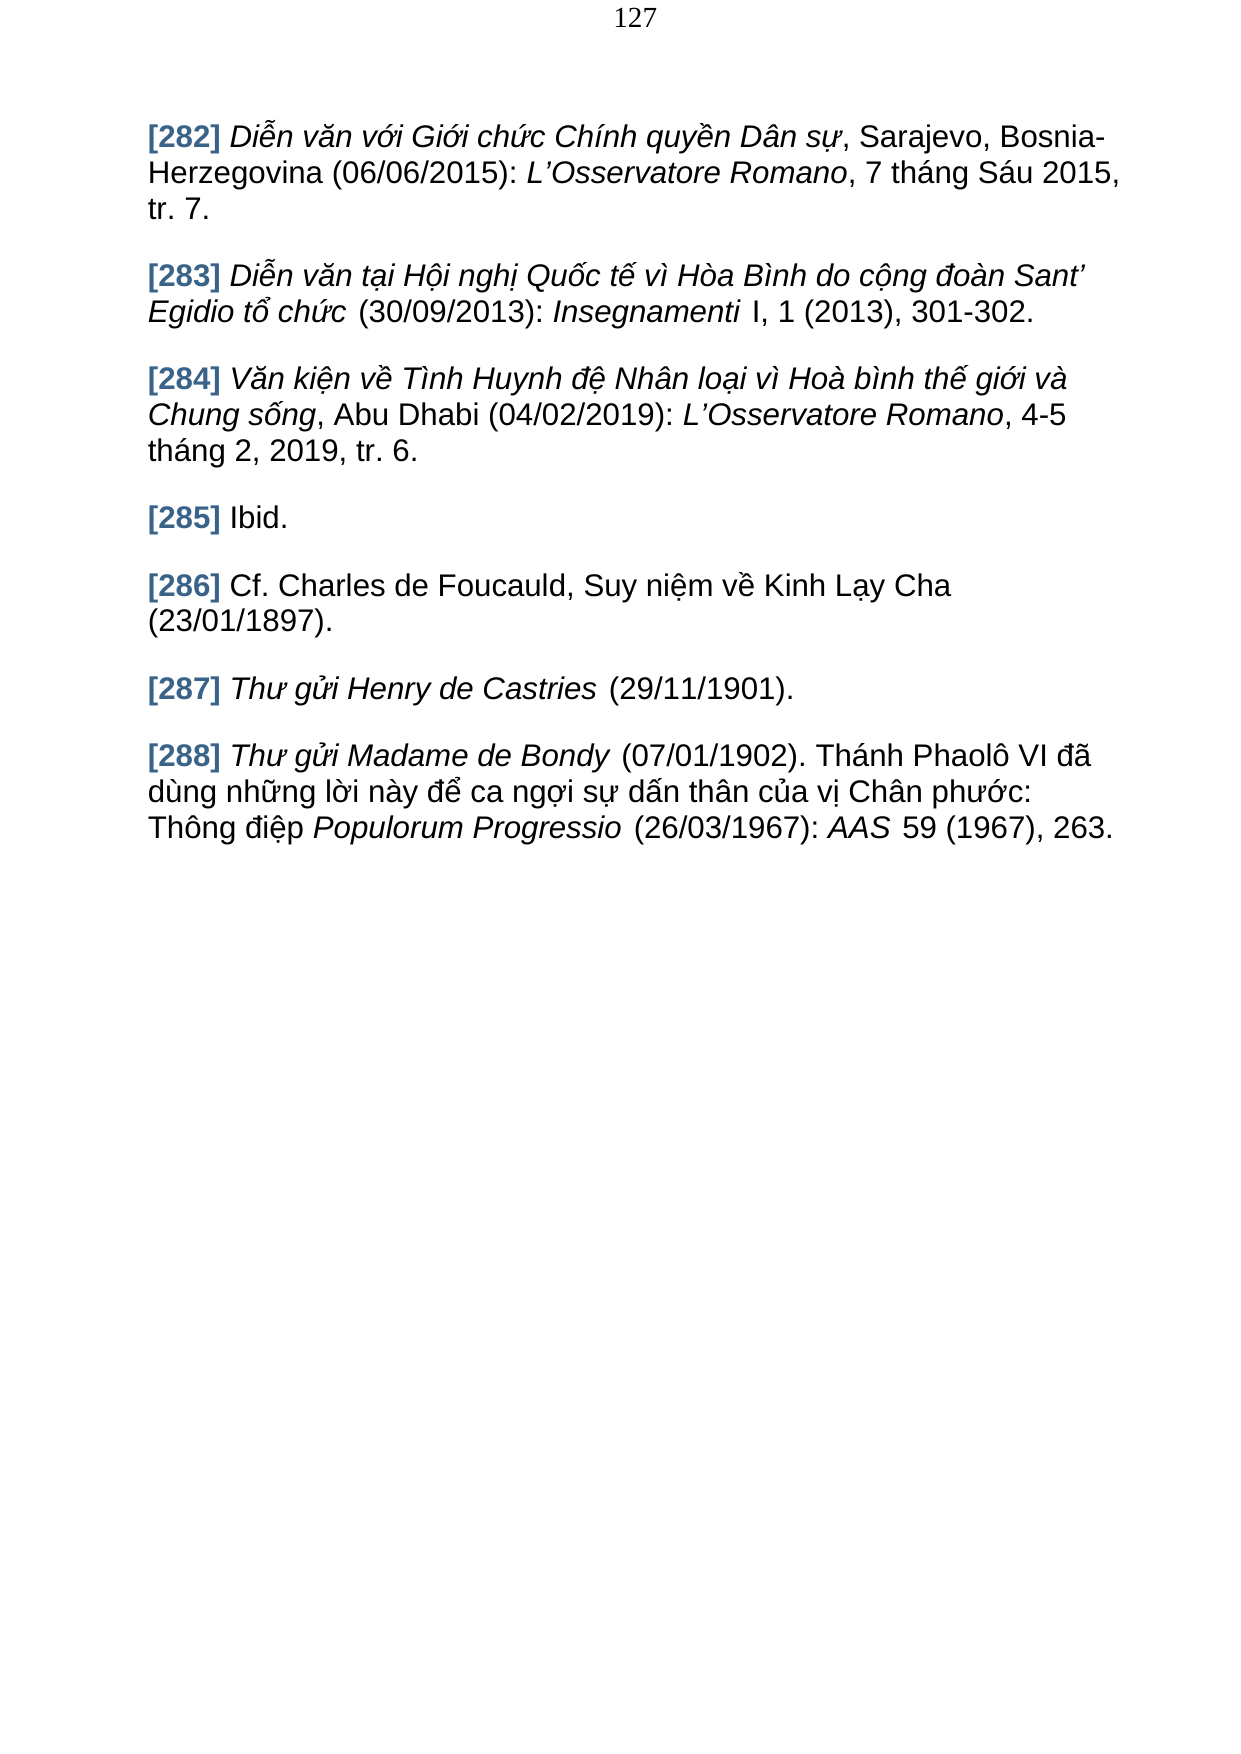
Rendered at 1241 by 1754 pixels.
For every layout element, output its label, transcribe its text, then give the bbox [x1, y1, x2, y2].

text [288] Thư gửi Madame de Bondy (07/01/1902). Thánh Phaolô VI đã dùng những lời này để ca ngợi sự dấn thân của vị Chân phước: Thông điệp Populorum Progressio (26/03/1967): AAS 59 (1967), 263. [148, 737, 1122, 845]
text [285] Ibid. [148, 499, 1122, 535]
text [282] Diễn văn với Giới chức Chính quyền Dân sự, Sarajevo, Bosnia-Herzegovina (06/06/2015): L’Osservatore Romano, 7 tháng Sáu 2015, tr. 7. [148, 118, 1122, 226]
text [287] Thư gửi Henry de Castries (29/11/1901). [148, 670, 1122, 706]
text [286] Cf. Charles de Foucauld, Suy niệm về Kinh Lạy Cha (23/01/1897). [148, 567, 1122, 638]
text [283] Diễn văn tại Hội nghị Quốc tế vì Hòa Bình do cộng đoàn Sant’ Egidio tổ chức (30/09/2013): Insegnamenti I, 1 (2013), 301-302. [148, 257, 1122, 329]
text [284] Văn kiện về Tình Huynh đệ Nhân loại vì Hoà bình thế giới và Chung sống, Abu Dhabi (04/02/2019): L’Osservatore Romano, 4-5 tháng 2, 2019, tr. 6. [148, 360, 1122, 468]
